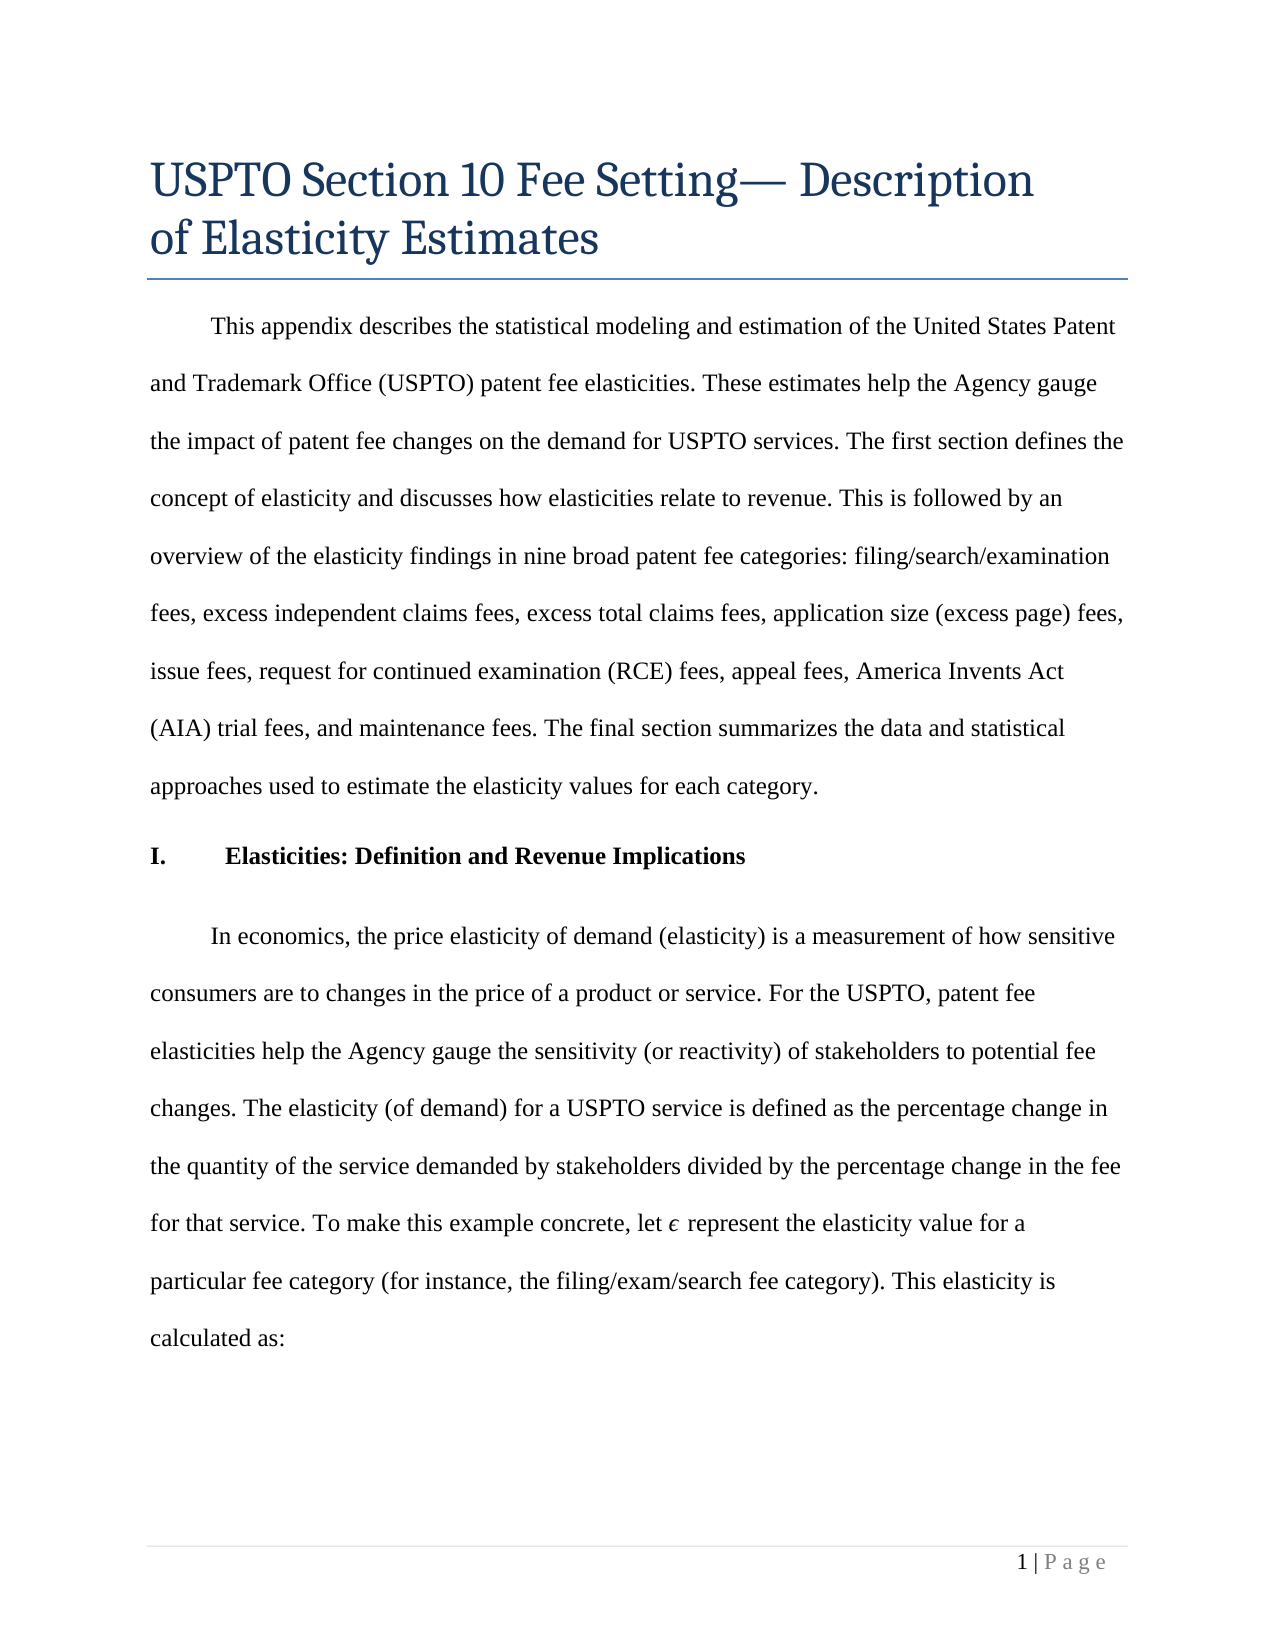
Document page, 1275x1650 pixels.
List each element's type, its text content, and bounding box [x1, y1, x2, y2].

text USPTO Section 10 Fee Setting— Description of Elasticity Estimates [150, 152, 1076, 267]
text In economics, the price elasticity of demand (elasticity) is a measurement of how sensitive consumers are to changes in the price of a product or service. For the USPTO, patent fee elasticities help the Agency gauge the sensitivity (or reactivity) of stakeholders to potential fee changes. The elasticity (of demand) for a USPTO service is defined as the percentage change in the quantity of the service demanded by stakeholders divided by the percentage change in the fee for that service. To make this example concrete, let represent the elasticity value for a particular fee category (for instance, the filing/exam/search fee category). This elasticity is calculated as: [150, 921, 1124, 1352]
subtitle Elasticities: Definition and Revenue Implications [150, 841, 1124, 870]
text This appendix describes the statistical modeling and estimation of the United States Patent and Trademark Office (USPTO) patent fee elasticities. These estimates help the Agency gauge the impact of patent fee changes on the demand for USPTO services. The first section defines the concept of elasticity and discusses how elasticities relate to revenue. This is followed by an overview of the elasticity findings in nine broad patent fee categories: filing/search/examination fees, excess independent claims fees, excess total claims fees, application size (excess page) fees, issue fees, request for continued examination (RCE) fees, appeal fees, America Invents Act (AIA) trial fees, and maintenance fees. The final section summarizes the data and statistical approaches used to estimate the elasticity values for each category. [150, 311, 1124, 800]
